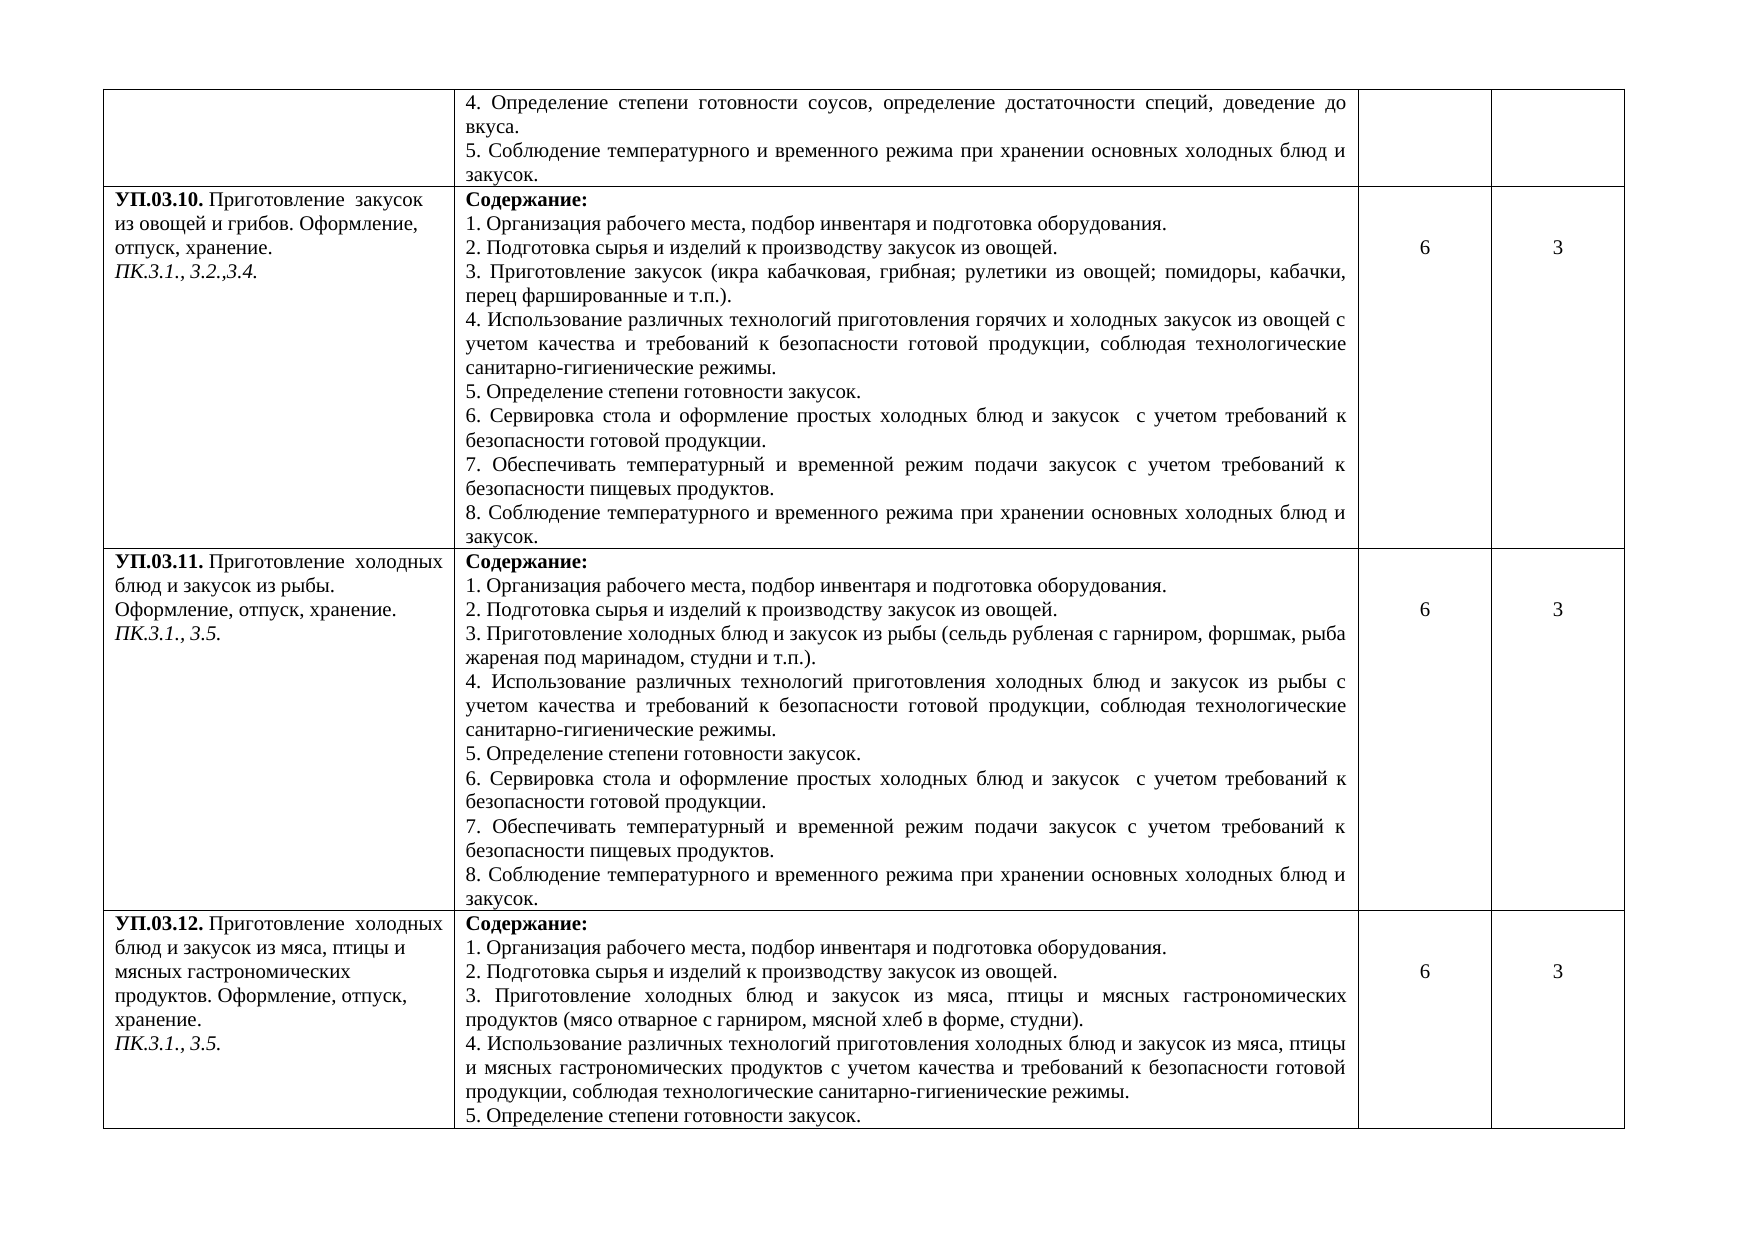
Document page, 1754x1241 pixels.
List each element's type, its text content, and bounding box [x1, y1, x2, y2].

table_cell 6 [1359, 549, 1491, 910]
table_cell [455, 90, 1358, 186]
table_cell 6 [1359, 187, 1491, 548]
table_cell 3 [1492, 549, 1624, 910]
table_cell УП.03.11. Приготовление холодных блюд и закусок из рыбы. Оформление, отпуск, хранение. ПК.3.1., 3.5. [104, 549, 454, 910]
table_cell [104, 911, 454, 1127]
table_cell 3 [1492, 911, 1624, 1127]
table_cell Содержание: 1. Организация рабочего места, подбор инвентаря и подготовка оборудования. 2. Подготовка сырья и изделий к производству закусок из овощей. 3. Приготовление холодных блюд и закусок из рыбы (сельдь рубленая с гарниром, форшмак, рыба жареная под маринадом, студни и т.п.). 4. Использование различных технологий приготовления холодных блюд и закусок из рыбы с учетом качества и требований к безопасности готовой продукции, соблюдая технологические санитарно-гигиенические режимы. 5. Определение степени готовности закусок. 6. Сервировка стола и оформление простых холодных блюд и закусок с учетом требований к безопасности готовой продукции. 7. Обеспечивать температурный и временной режим подачи закусок с учетом требований к безопасности пищевых продуктов. 8. Соблюдение температурного и временного режима при хранении основных холодных блюд и закусок. [455, 549, 1358, 910]
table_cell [104, 90, 454, 186]
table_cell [455, 911, 1358, 1127]
table_cell 6 [1359, 90, 1491, 186]
table_cell 6 [1359, 911, 1491, 1127]
table_cell Содержание: 1. Организация рабочего места, подбор инвентаря и подготовка оборудования. 2. Подготовка сырья и изделий к производству закусок из овощей. 3. Приготовление закусок (икра кабачковая, грибная; рулетики из овощей; помидоры, кабачки, перец фаршированные и т.п.). 4. Использование различных технологий приготовления горячих и холодных закусок из овощей с учетом качества и требований к безопасности готовой продукции, соблюдая технологические санитарно-гигиенические режимы. 5. Определение степени готовности закусок. 6. Сервировка стола и оформление простых холодных блюд и закусок с учетом требований к безопасности готовой продукции. 7. Обеспечивать температурный и временной режим подачи закусок с учетом требований к безопасности пищевых продуктов. 8. Соблюдение температурного и временного режима при хранении основных холодных блюд и закусок. [455, 187, 1358, 548]
table_cell УП.03.10. Приготовление закусок из овощей и грибов. Оформление, отпуск, хранение. ПК.3.1., 3.2.,3.4. [104, 187, 454, 548]
table_cell 3 [1492, 90, 1624, 186]
table_cell 3 [1492, 187, 1624, 548]
